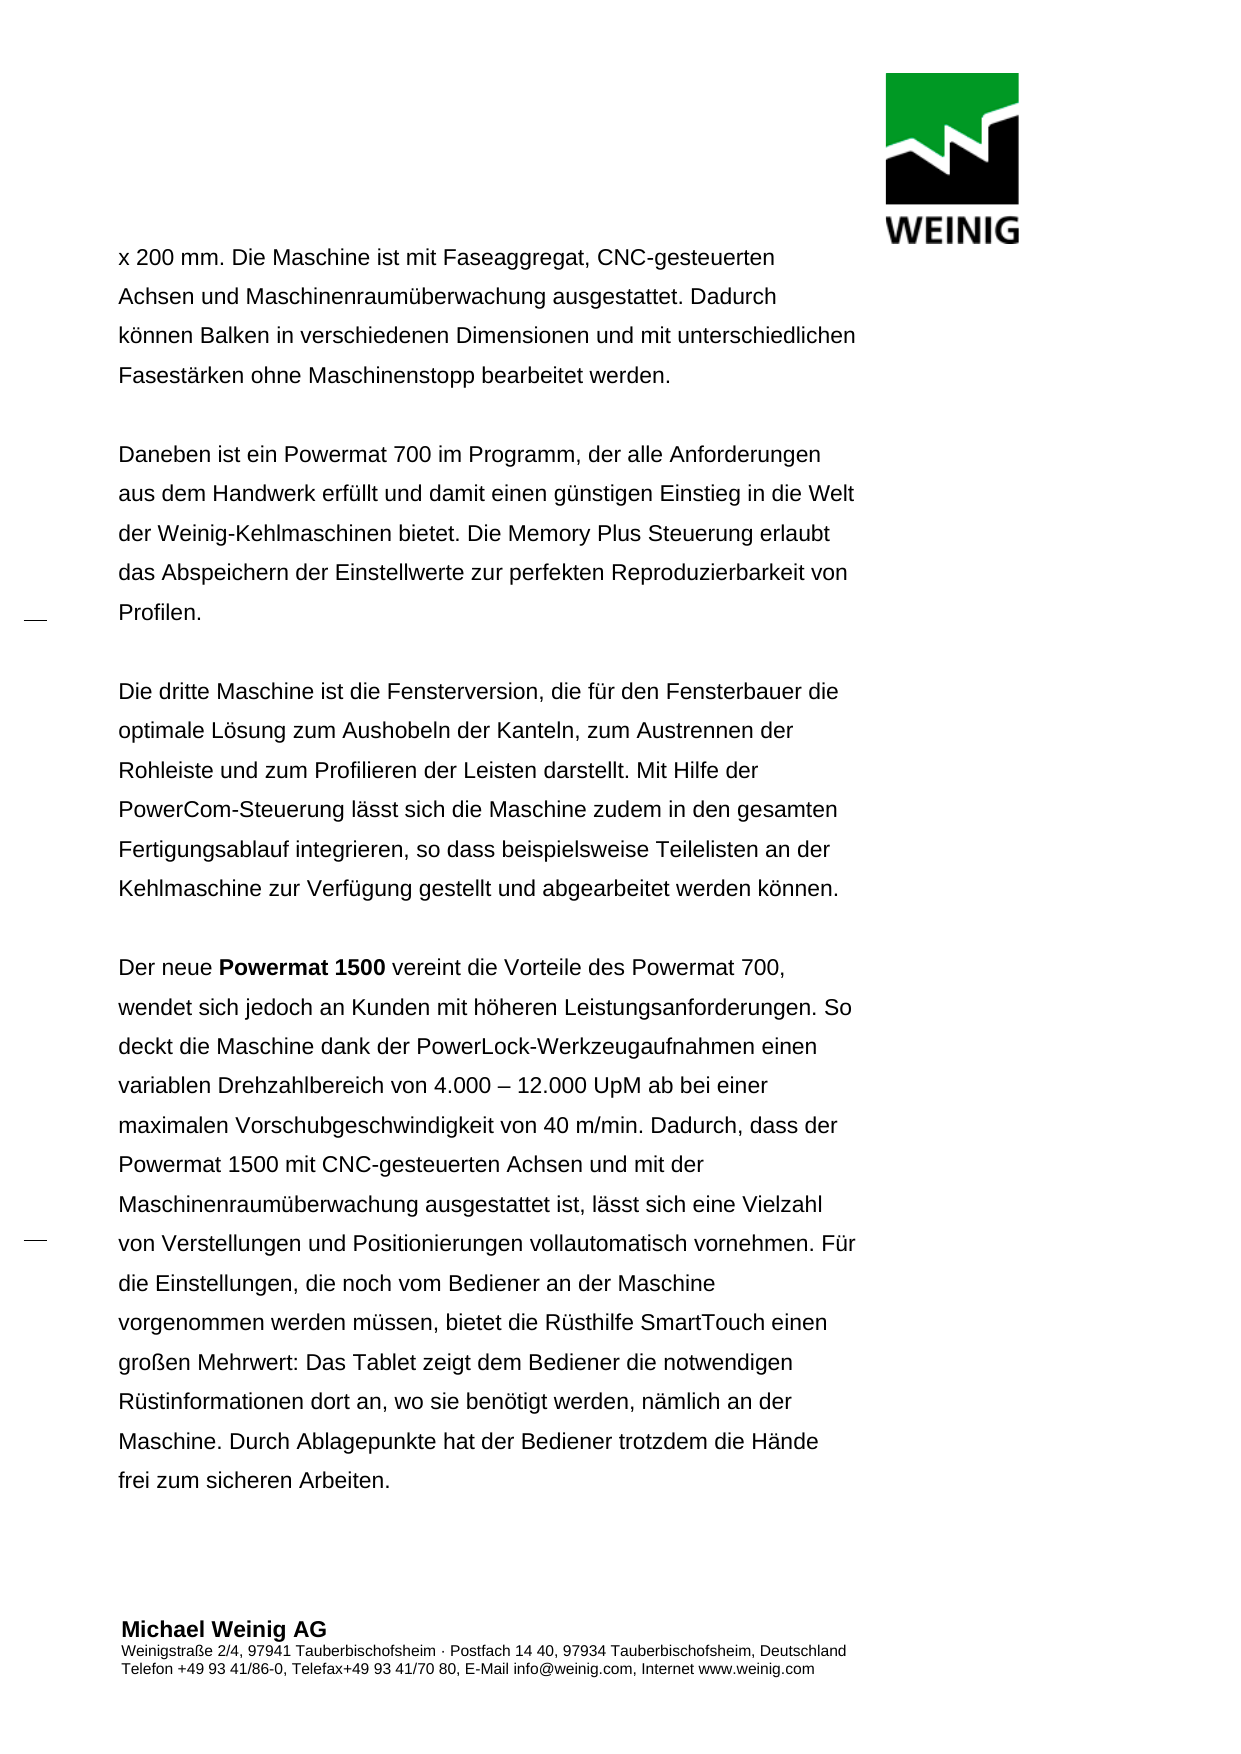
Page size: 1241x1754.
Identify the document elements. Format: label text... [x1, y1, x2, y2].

text Die dritte Maschine ist die Fensterversion, die für den Fensterbauer die optimale Lösung zum Aushobeln der Kanteln, zum Austrennen der Rohleiste und zum Profilieren der Leisten darstellt. Mit Hilfe der PowerCom-Steuerung lässt sich die Maschine zudem in den gesamten Fertigungsablauf integrieren, so dass beispielsweise Teilelisten an der Kehlmaschine zur Verfügung gestellt und abgearbeitet werden können. [118, 678, 856, 901]
text Der neue Powermat 1500 vereint die Vorteile des Powermat 700, wendet sich jedoch an Kunden mit höheren Leistungsanforderungen. So deckt die Maschine dank der PowerLock-Werkzeugaufnahmen einen variablen Drehzahlbereich von 4.000 – 12.000 UpM ab bei einer maximalen Vorschubgeschwindigkeit von 40 m/min. Dadurch, dass der Powermat 1500 mit CNC-gesteuerten Achsen und mit der Maschinenraumüberwachung ausgestattet ist, lässt sich eine Vielzahl von Verstellungen und Positionierungen vollautomatisch vornehmen. Für die Einstellungen, die noch vom Bediener an der Maschine vorgenommen werden müssen, bietet die Rüsthilfe SmartTouch einen großen Mehrwert: Das Tablet zeigt dem Bediener die notwendigen Rüstinformationen dort an, wo sie benötigt werden, nämlich an der Maschine. Durch Ablagepunkte hat der Bediener trotzdem die Hände frei zum sicheren Arbeiten. [118, 954, 856, 1494]
text Daneben ist ein Powermat 700 im Programm, der alle Anforderungen aus dem Handwerk erfüllt und damit einen günstigen Einstieg in die Welt der Weinig-Kehlmaschinen bietet. Die Memory Plus Steuerung erlaubt das Abspeichern der Einstellwerte zur perfekten Reproduzierbarkeit von Profilen. [118, 441, 856, 625]
picture [885, 73, 1019, 244]
